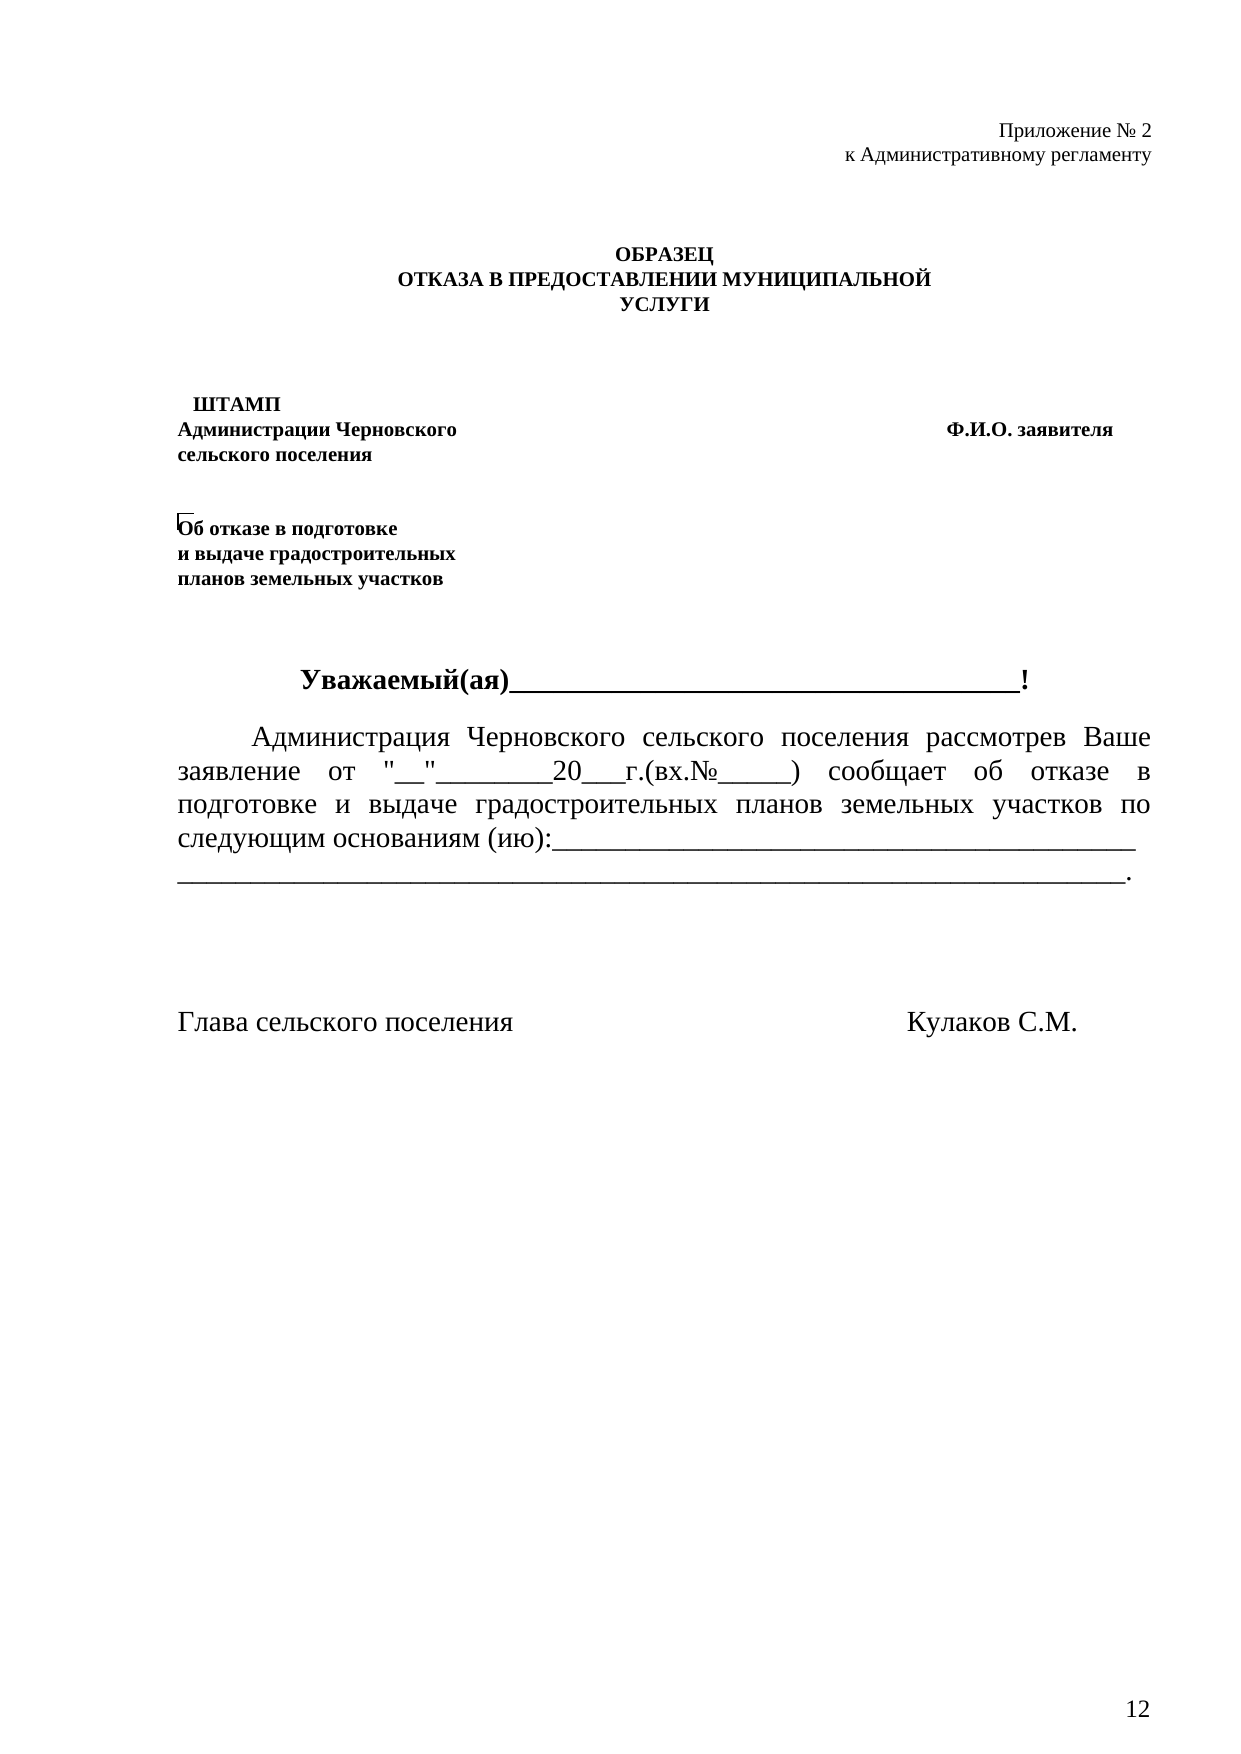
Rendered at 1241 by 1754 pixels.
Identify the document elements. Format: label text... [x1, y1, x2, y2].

text ШТАМП [177, 391, 1152, 416]
text ОТКАЗА В ПРЕДОСТАВЛЕНИИ МУНИЦИПАЛЬНОЙ [177, 266, 1152, 291]
text Приложение № 2 [177, 118, 1152, 142]
text УСЛУГИ [177, 291, 1152, 316]
text _________________________________________________________________. [177, 853, 1152, 887]
text Об отказе в подготовке [177, 515, 1152, 540]
text сельского поселения [177, 441, 1152, 466]
text к Административному регламенту [177, 142, 1152, 166]
text планов земельных участков [177, 565, 1152, 590]
text Администрации Черновского Ф.И.О. заявителя [177, 416, 1152, 441]
text и выдаче градостроительных [177, 540, 1152, 565]
text ОБРАЗЕЦ [177, 241, 1152, 266]
text Уважаемый(ая)___________________________________! [177, 669, 466, 694]
text Администрация Черновского сельского поселения рассмотрев Ваше заявление от "__"________20___г.(вх.№_____) сообщает об отказе в подготовке и выдаче градостроительных планов земельных участков по следующим основаниям (ию):________________________________________ [177, 719, 1152, 853]
text Уважаемый(ая)___________________________________! [501, 669, 1152, 694]
text Глава сельского поселения Кулаков С.М. [177, 1012, 1152, 1037]
